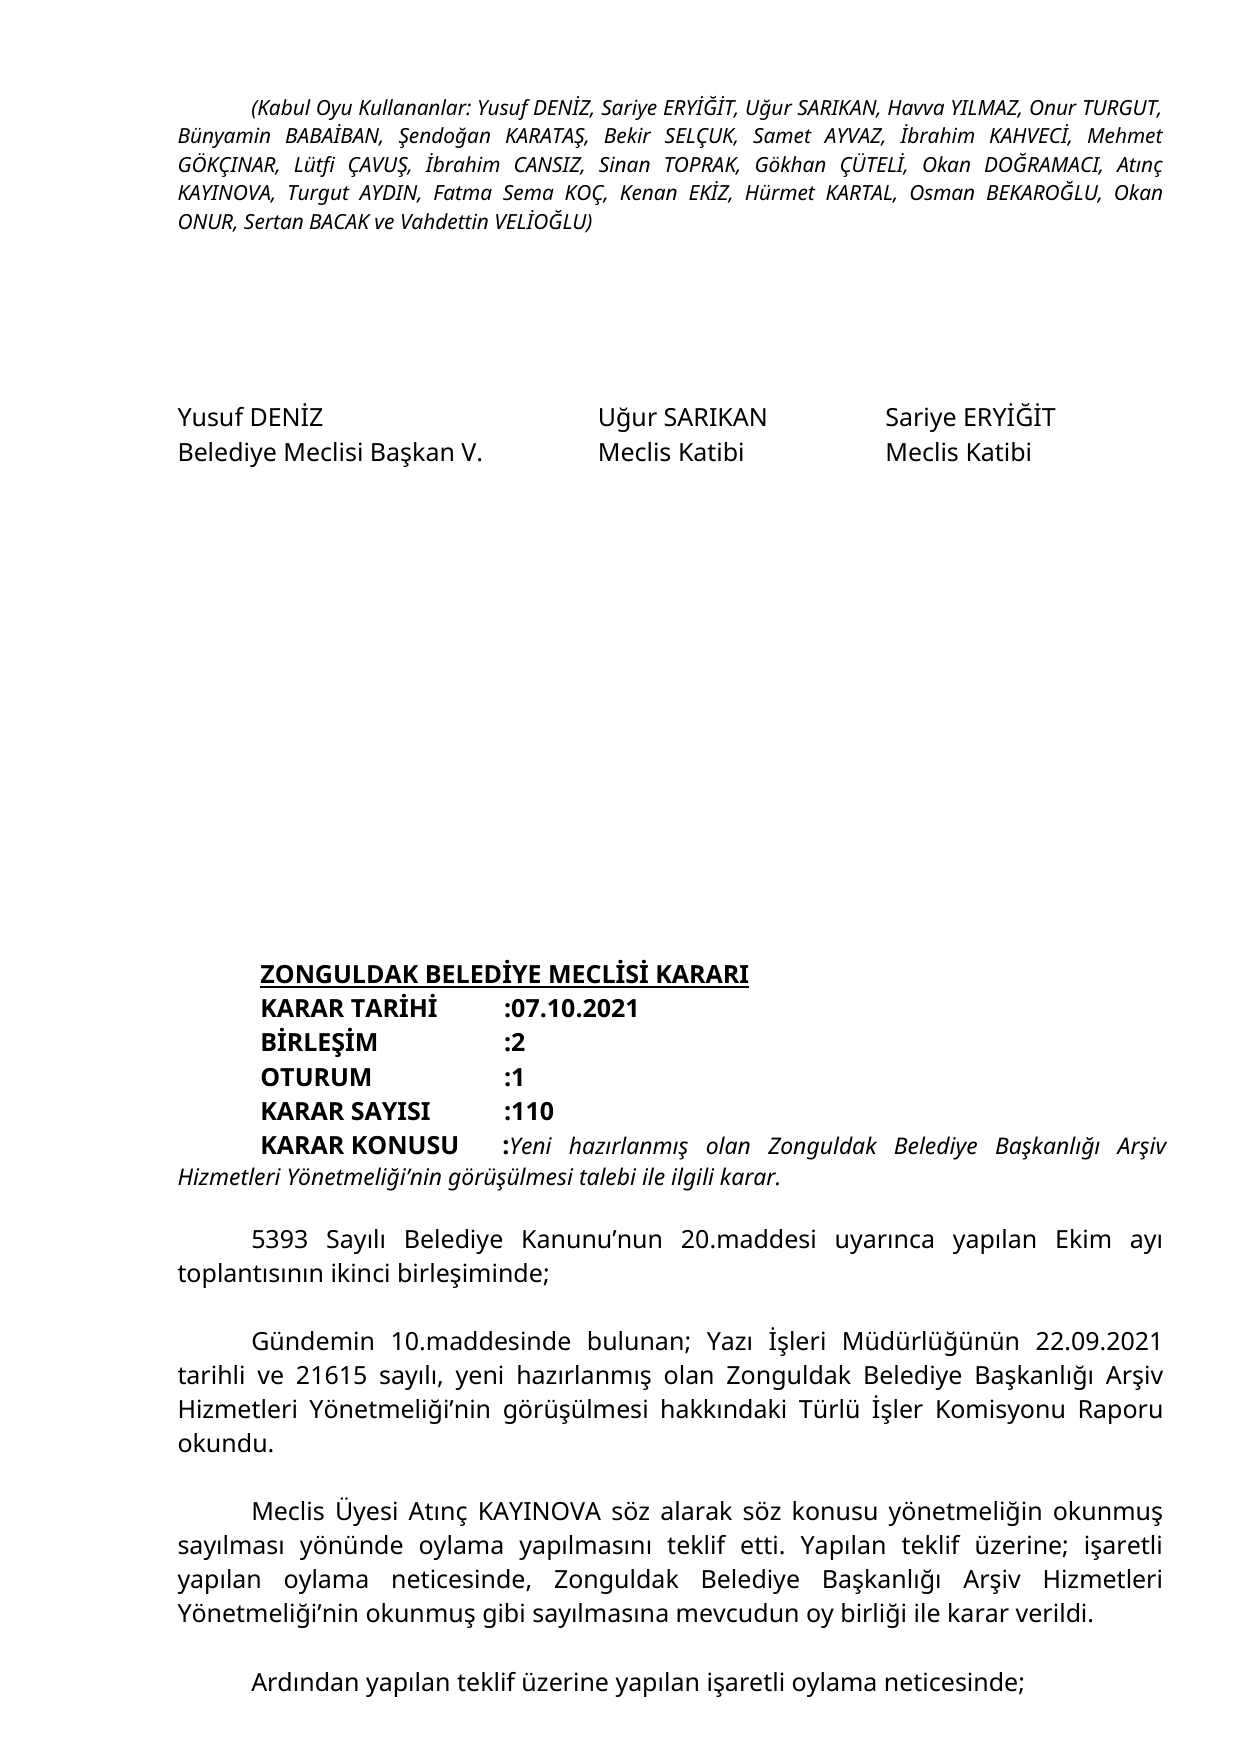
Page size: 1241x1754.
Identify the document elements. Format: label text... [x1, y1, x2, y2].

text Yusuf DENİZ Uğur SARIKAN Sariye ERYİĞİT [177, 400, 1164, 434]
text Ardından yapılan teklif üzerine yapılan işaretli oylama neticesinde; [177, 1664, 1164, 1698]
text BİRLEŞİM :2 [177, 1025, 1167, 1059]
text KARAR KONUSU :Yeni hazırlanmış olan Zonguldak Belediye Başkanlığı Arşiv Hizmetleri Yönetmeliği’nin görüşülmesi talebi ile ilgili karar. [177, 1127, 1167, 1193]
text 5393 Sayılı Belediye Kanunu’nun 20.maddesi uyarınca yapılan Ekim ayı toplantısının ikinci birleşiminde; [177, 1221, 1164, 1289]
text KARAR SAYISI :110 [177, 1093, 1167, 1127]
text ZONGULDAK BELEDİYE MECLİSİ KARARI [177, 957, 1167, 991]
text Meclis Üyesi Atınç KAYINOVA söz alarak söz konusu yönetmeliğin okunmuş sayılması yönünde oylama yapılmasını teklif etti. Yapılan teklif üzerine; işaretli yapılan oylama neticesinde, Zonguldak Belediye Başkanlığı Arşiv Hizmetleri Yönetmeliği’nin okunmuş gibi sayılmasına mevcudun oy birliği ile karar verildi. [177, 1494, 1164, 1630]
text Belediye Meclisi Başkan V. Meclis Katibi Meclis Katibi [177, 434, 1164, 468]
text Gündemin 10.maddesinde bulunan; Yazı İşleri Müdürlüğünün 22.09.2021 tarihli ve 21615 sayılı, yeni hazırlanmış olan Zonguldak Belediye Başkanlığı Arşiv Hizmetleri Yönetmeliği’nin görüşülmesi hakkındaki Türlü İşler Komisyonu Raporu okundu. [177, 1323, 1164, 1460]
text OTURUM :1 [177, 1059, 1167, 1093]
text KARAR TARİHİ :07.10.2021 [177, 991, 1167, 1025]
text (Kabul Oyu Kullananlar: Yusuf DENİZ, Sariye ERYİĞİT, Uğur SARIKAN, Havva YILMAZ, Onur TURGUT, Bünyamin BABAİBAN, Şendoğan KARATAŞ, Bekir SELÇUK, Samet AYVAZ, İbrahim KAHVECİ, Mehmet GÖKÇINAR, Lütfi ÇAVUŞ, İbrahim CANSIZ, Sinan TOPRAK, Gökhan ÇÜTELİ, Okan DOĞRAMACI, Atınç KAYINOVA, Turgut AYDIN, Fatma Sema KOÇ, Kenan EKİZ, Hürmet KARTAL, Osman BEKAROĞLU, Okan ONUR, Sertan BACAK ve Vahdettin VELİOĞLU) [177, 93, 1164, 235]
